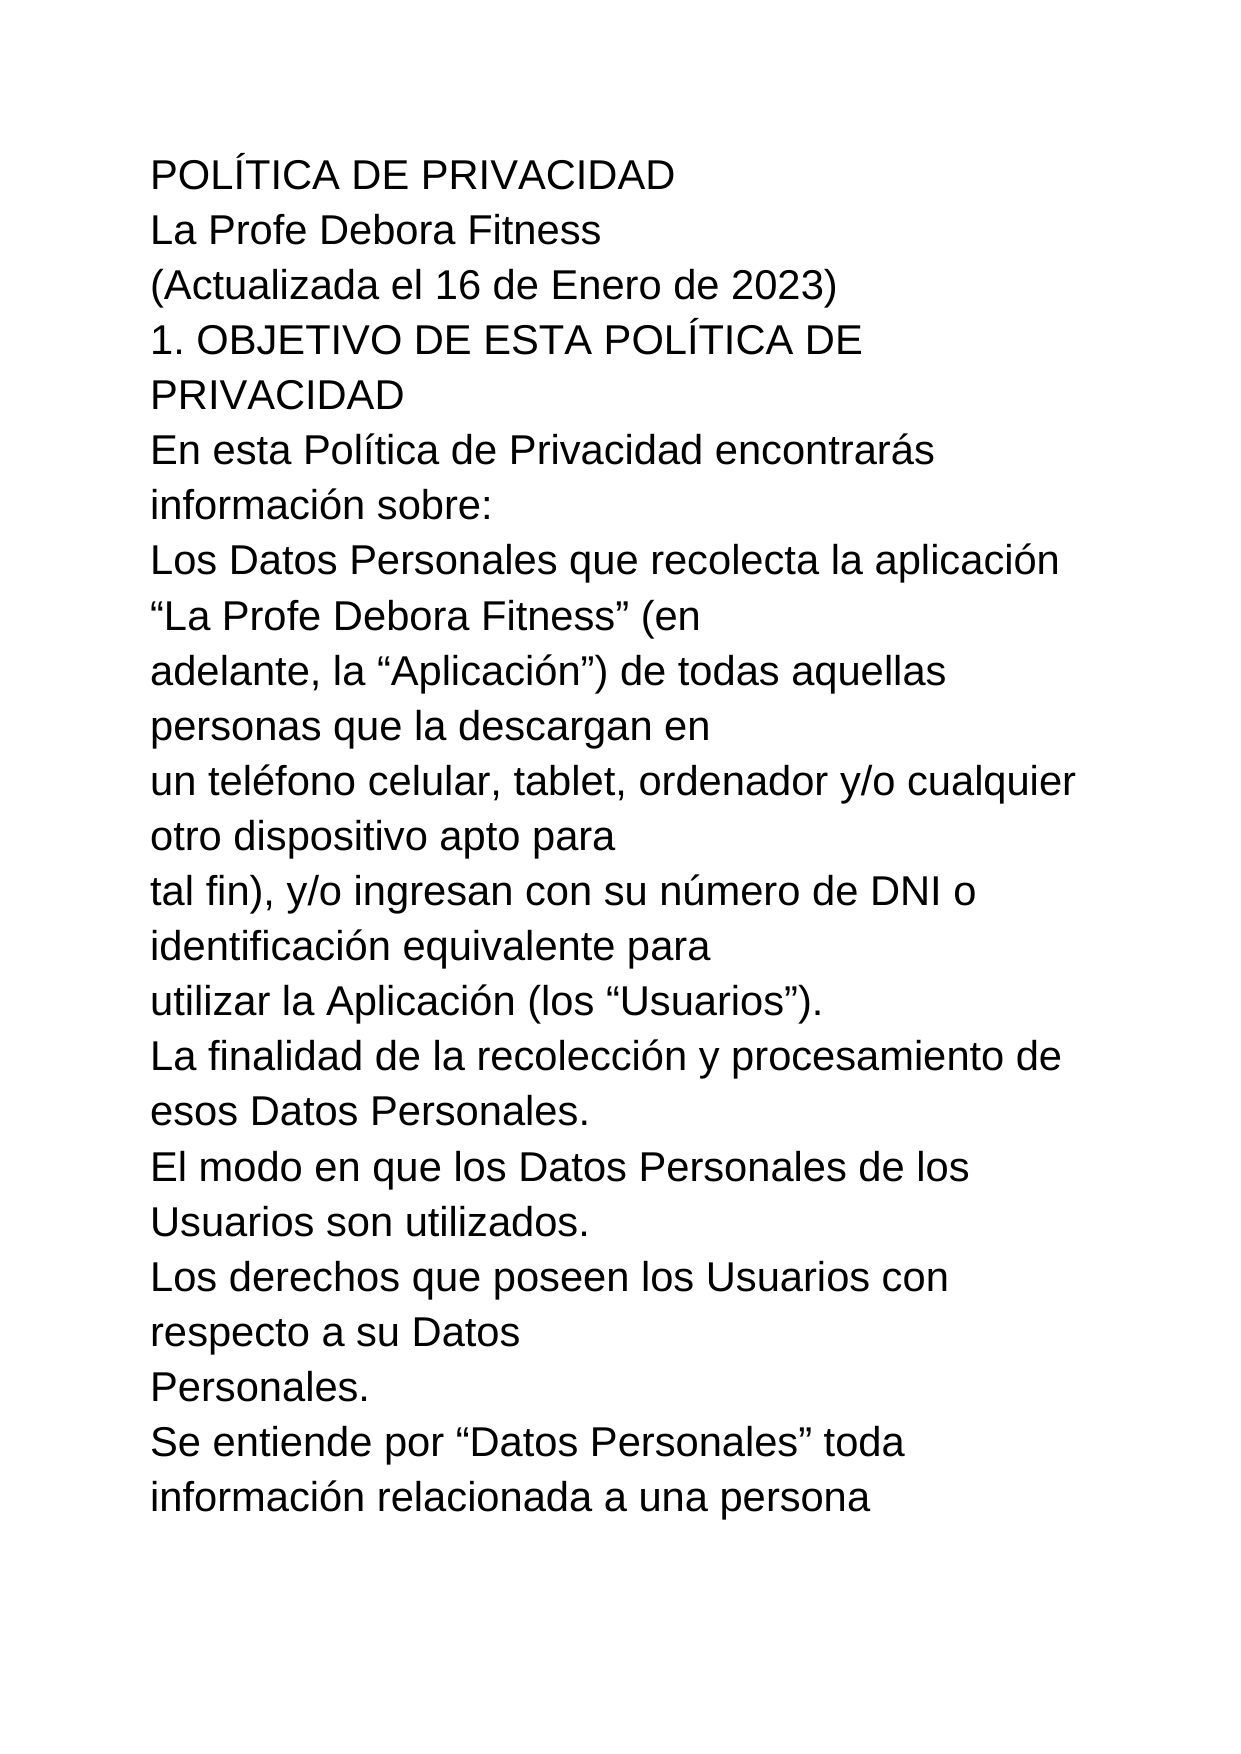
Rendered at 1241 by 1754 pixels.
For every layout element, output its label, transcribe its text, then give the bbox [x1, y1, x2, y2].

text Los derechos que poseen los Usuarios con respecto a su Datos [150, 1252, 1090, 1355]
text un teléfono celular, tablet, ordenador y/o cualquier otro dispositivo apto para [150, 756, 1090, 859]
text La Profe Debora Fitness [150, 205, 1090, 253]
text El modo en que los Datos Personales de los Usuarios son utilizados. [150, 1142, 1090, 1245]
text En esta Política de Privacidad encontrarás información sobre: [150, 426, 1090, 528]
text tal fin), y/o ingresan con su número de DNI o identificación equivalente para [150, 866, 1090, 969]
text (Actualizada el 16 de Enero de 2023) [150, 260, 1090, 308]
text utilizar la Aplicación (los “Usuarios”). [150, 977, 1090, 1024]
text Los Datos Personales que recolecta la aplicación “La Profe Debora Fitness” (en [150, 536, 1090, 639]
text 1. OBJETIVO DE ESTA POLÍTICA DE PRIVACIDAD [150, 315, 1090, 418]
text POLÍTICA DE PRIVACIDAD [150, 150, 1090, 198]
text Personales. [150, 1362, 1090, 1410]
text adelante, la “Aplicación”) de todas aquellas personas que la descargan en [150, 646, 1090, 749]
text Se entiende por “Datos Personales” toda información relacionada a una persona [150, 1417, 1090, 1520]
text La finalidad de la recolección y procesamiento de esos Datos Personales. [150, 1032, 1090, 1135]
